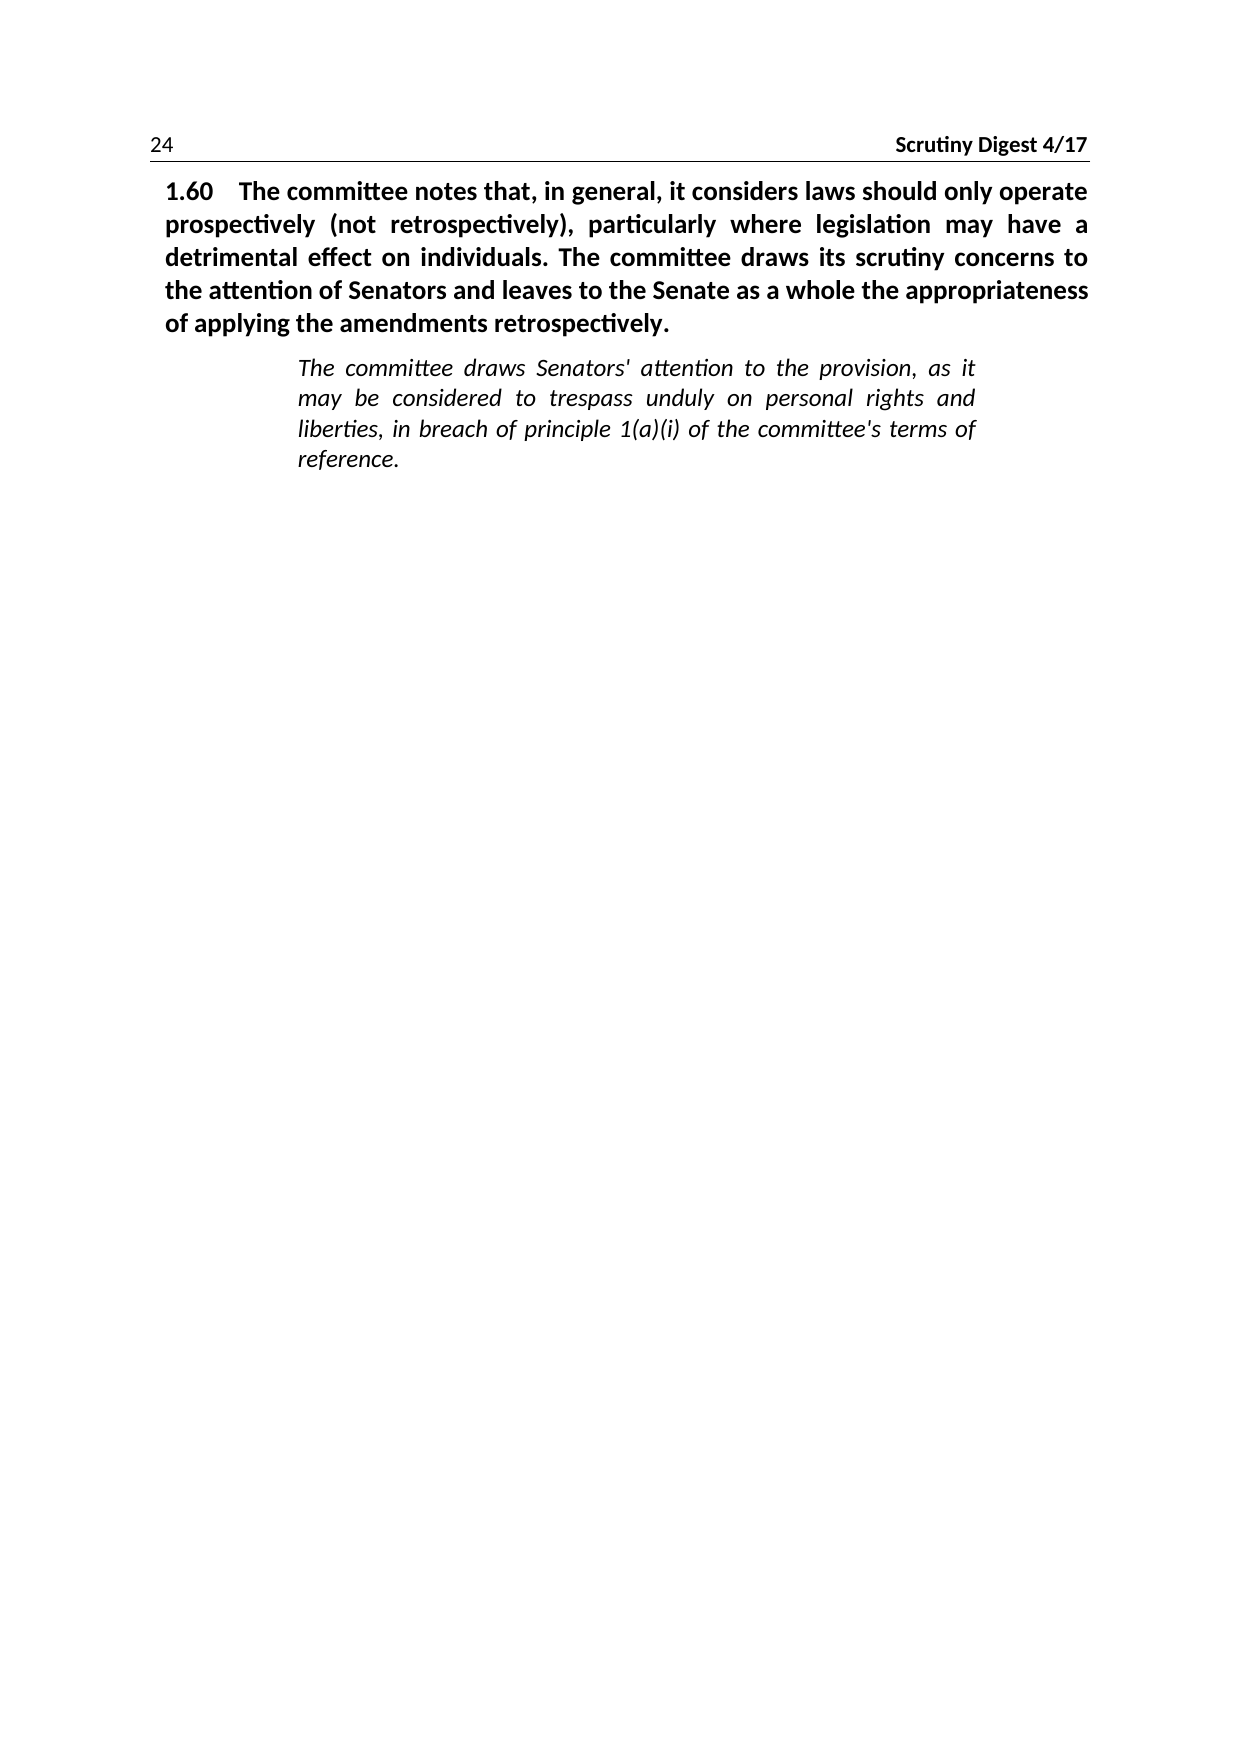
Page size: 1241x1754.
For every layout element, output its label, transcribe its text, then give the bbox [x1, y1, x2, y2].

list The committee notes that, in general, it considers laws should only operate prospectively (not retrospectively), particularly where legislation may have a detrimental effect on individuals. The committee draws its scrutiny concerns to the attention of Senators and leaves to the Senate as a whole the appropriateness of applying the amendments retrospectively. [165, 174, 1090, 339]
text The committee draws Senators' attention to the provision, as it may be considered to trespass unduly on personal rights and liberties, in breach of principle 1(a)(i) of the committee's terms of reference. [298, 352, 977, 474]
